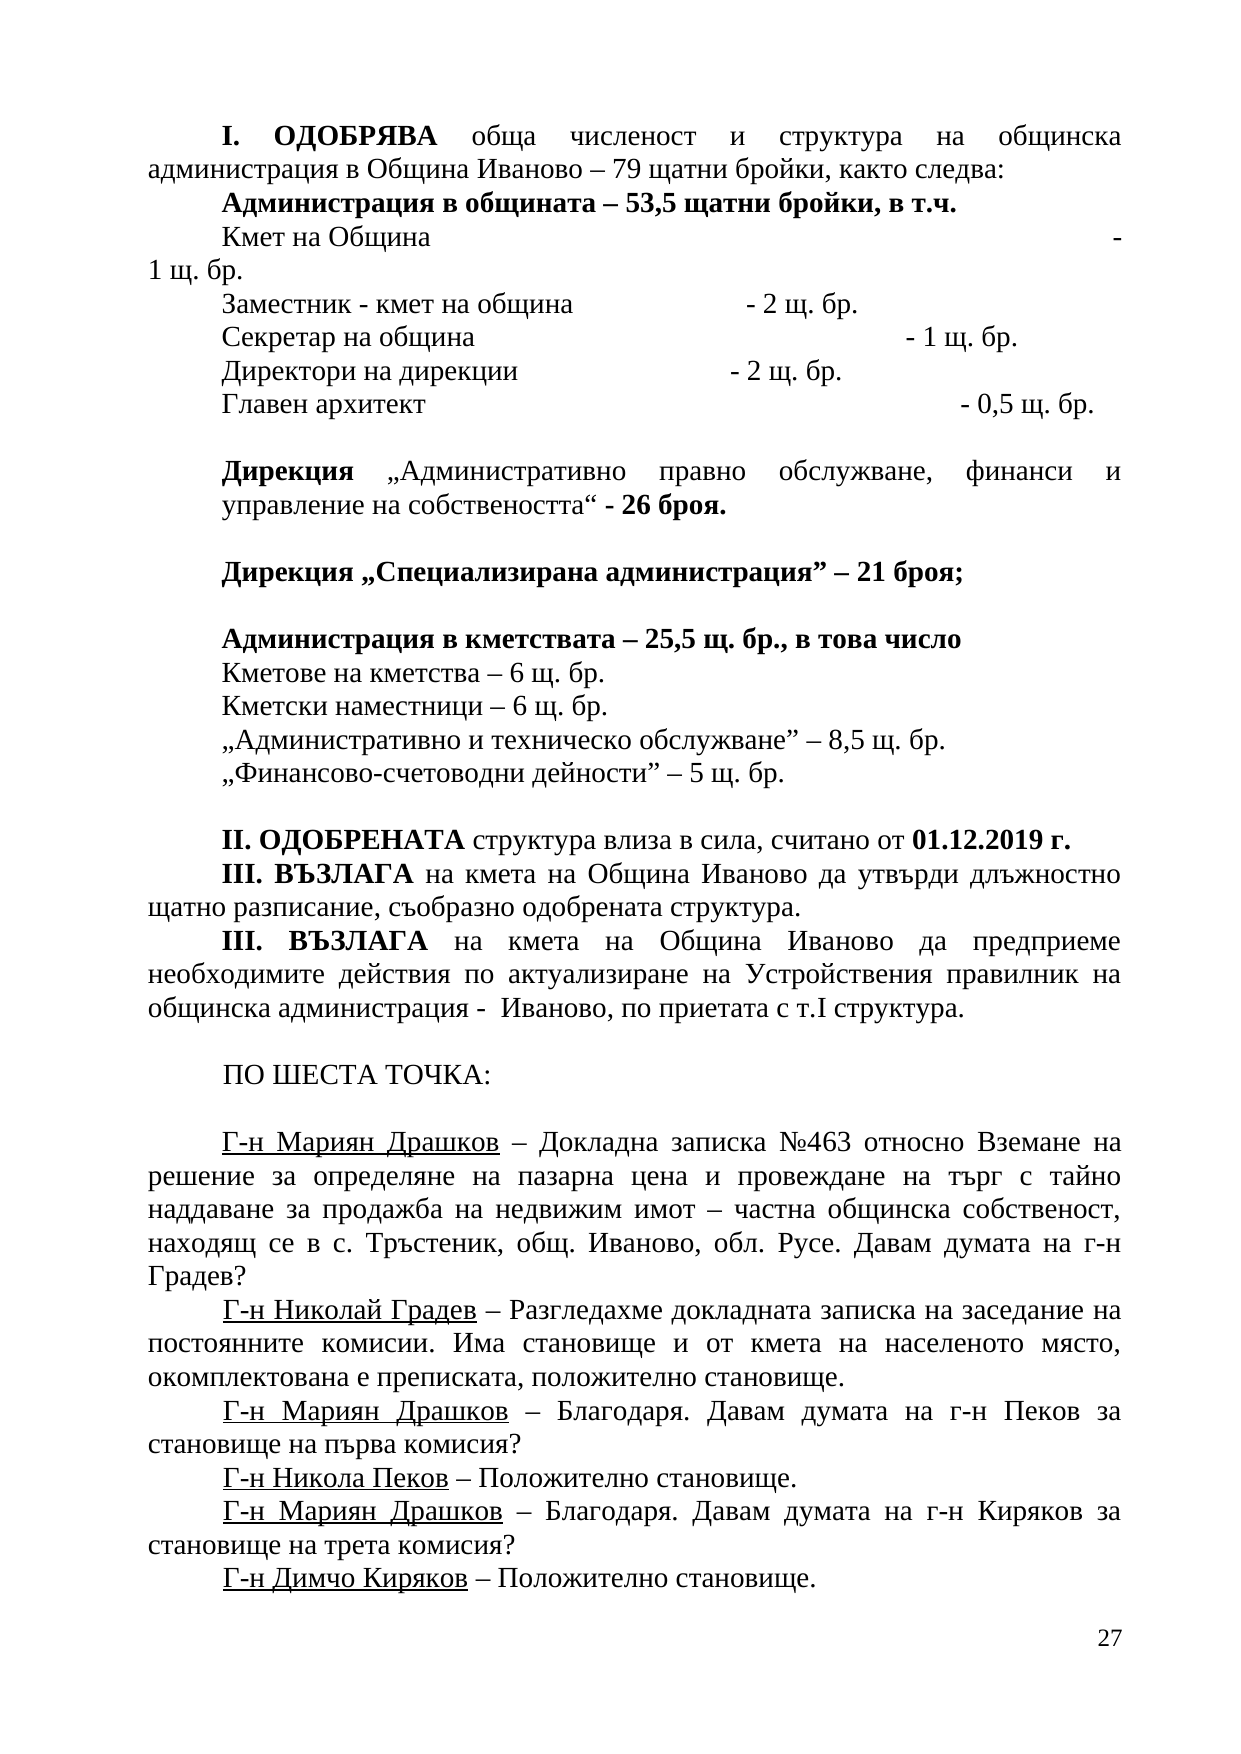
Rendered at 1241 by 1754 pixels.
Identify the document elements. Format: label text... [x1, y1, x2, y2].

text „Административно и техническо обслужване” – 8,5 щ. бр. [148, 722, 1122, 755]
text ІІ. ОДОБРЕНАТА структура влиза в сила, считано от 01.12.2019 г. [148, 822, 1122, 856]
text Дирекция „Административно правно обслужване, финанси и управление на собствеността“ - 26 броя. [222, 453, 1122, 521]
text Г-н Николай Градев – Разгледахме докладната записка на заседание на постоянните комисии. Има становище и от кмета на населеното място, окомплектована е преписката, положително становище. [148, 1292, 1122, 1393]
text Г-н Мариян Драшков – Докладна записка №463 относно Вземане на решение за определяне на пазарна цена и провеждане на търг с тайно наддаване за продажба на недвижим имот – частна общинска собственост, находящ се в с. Тръстеник, общ. Иваново, обл. Русе. Давам думата на г-н Градев? [148, 1124, 1122, 1292]
text Секретар на община - 1 щ. бр. [148, 319, 1122, 353]
text Администрация в кметствата – 25,5 щ. бр., в това число [148, 621, 1122, 655]
text Кмет на Община - 1 щ. бр. [148, 219, 1122, 286]
text ІІІ. ВЪЗЛАГА на кмета на Община Иваново да предприеме необходимите действия по актуализиране на Устройствения правилник на общинска администрация - Иваново, по приетата с т.I структура. [148, 923, 1122, 1024]
text Г-н Никола Пеков – Положително становище. [148, 1460, 1122, 1493]
text І. ОДОБРЯВА обща численост и структура на общинска администрация в Община Иваново – 79 щатни бройки, както следва: [148, 118, 1122, 185]
text Главен архитект - 0,5 щ. бр. [148, 386, 1122, 420]
text Дирекция „Специализирана администрация” – 21 броя; [148, 554, 1122, 588]
text Администрация в общината – 53,5 щатни бройки, в т.ч. [148, 185, 1122, 219]
text Кметове на кметства – 6 щ. бр. [148, 655, 1122, 688]
text Директори на дирекции - 2 щ. бр. [148, 353, 1122, 386]
text ПО ШЕСТА ТОЧКА: [148, 1057, 1122, 1091]
text „Финансово-счетоводни дейности” – 5 щ. бр. [148, 755, 1122, 789]
text III. ВЪЗЛАГА на кмета на Община Иваново да утвърди длъжностно щатно разписание, съобразно одобрената структура. [148, 856, 1122, 923]
text Заместник - кмет на община - 2 щ. бр. [148, 286, 1122, 319]
text Кметски наместници – 6 щ. бр. [148, 688, 1122, 722]
text Г-н Мариян Драшков – Благодаря. Давам думата на г-н Пеков за становище на първа комисия? [148, 1393, 1122, 1460]
text Г-н Димчо Киряков – Положително становище. [148, 1560, 1122, 1594]
text Г-н Мариян Драшков – Благодаря. Давам думата на г-н Киряков за становище на трета комисия? [148, 1493, 1122, 1560]
